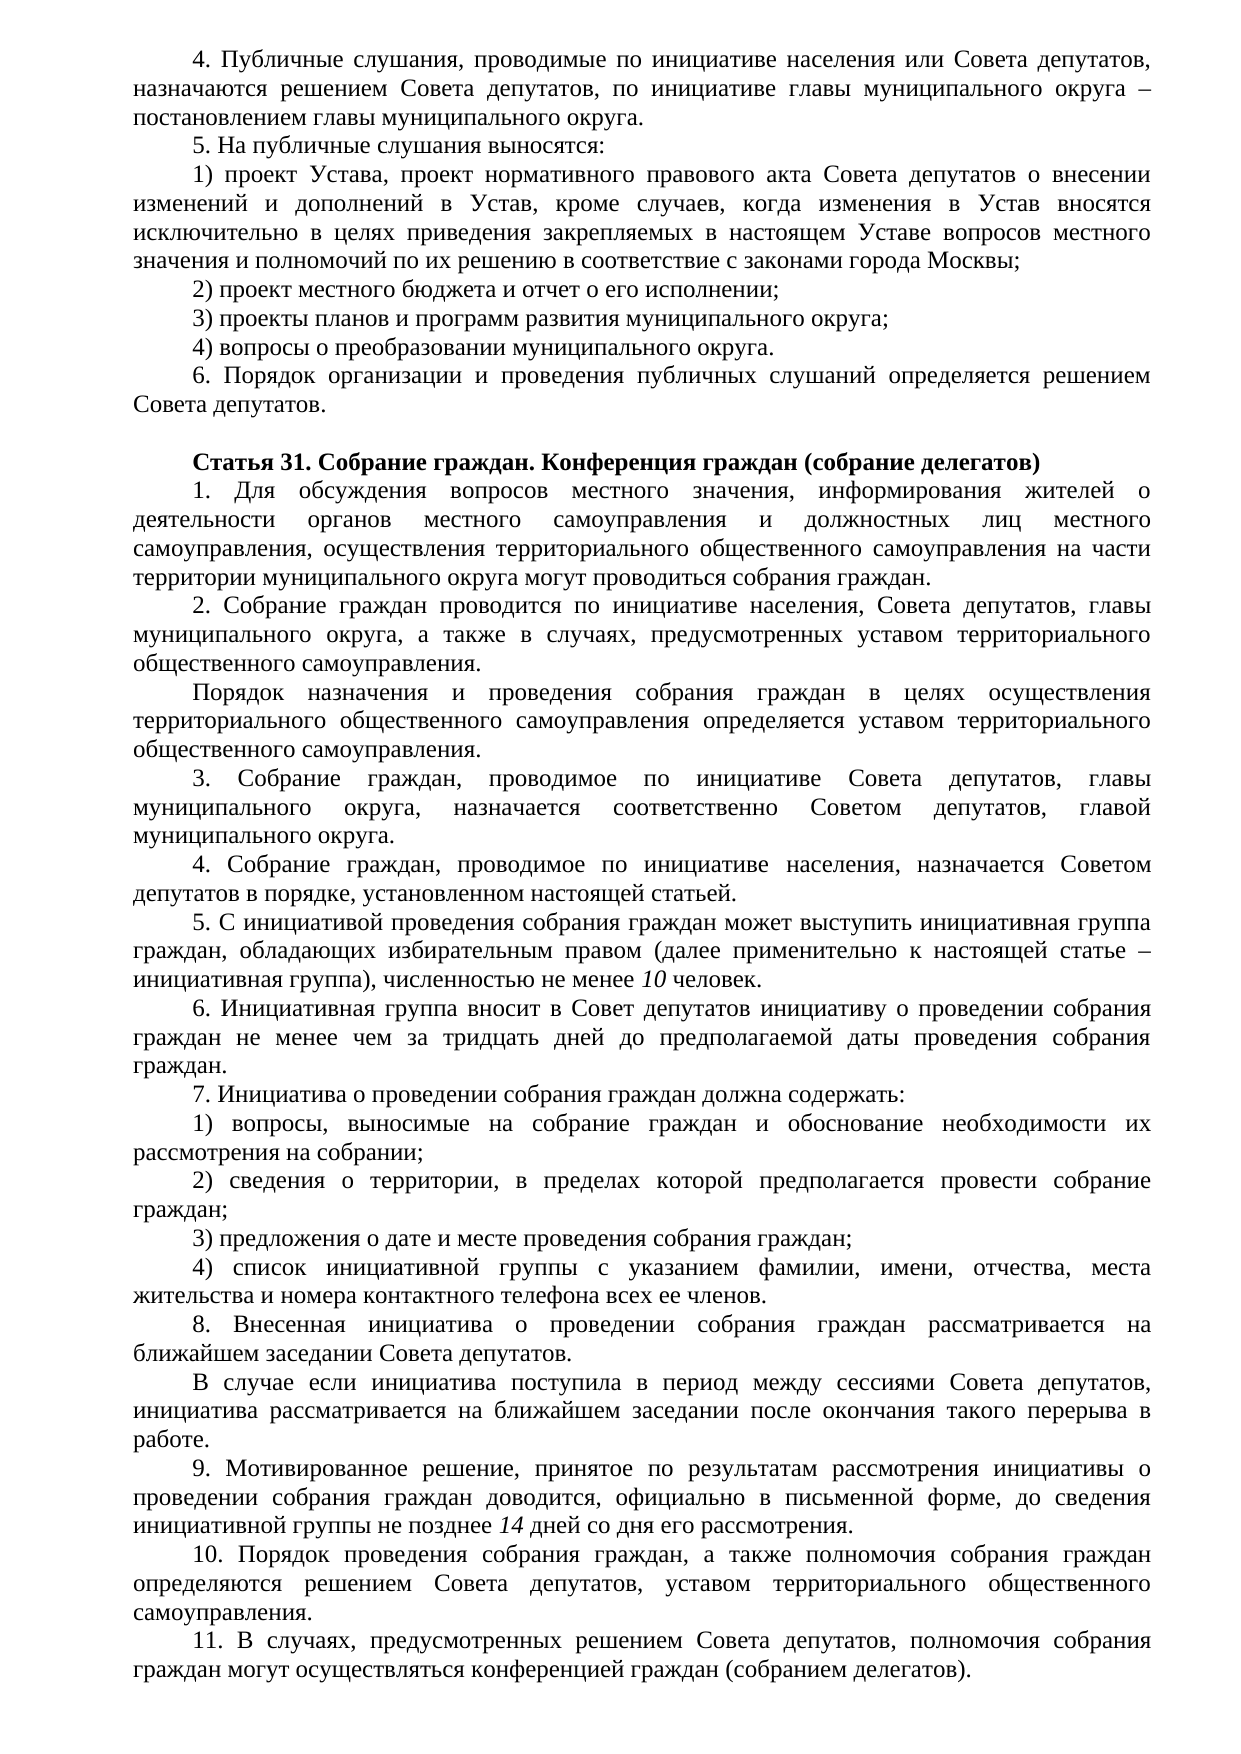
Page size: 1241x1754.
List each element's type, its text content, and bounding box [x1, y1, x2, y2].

text 6. Порядок организации и проведения публичных слушаний определяется решением Совета депутатов. [133, 361, 1152, 418]
text 6. Инициативная группа вносит в Совет депутатов инициативу о проведении собрания граждан не менее чем за тридцать дней до предполагаемой даты проведения собрания граждан. [133, 993, 1152, 1079]
text 4. Публичные слушания, проводимые по инициативе населения или Совета депутатов, назначаются решением Совета депутатов, по инициативе главы муниципального округа –постановлением главы муниципального округа. [133, 44, 1152, 131]
text Статья 31. Собрание граждан. Конференция граждан (собрание делегатов) [133, 447, 1152, 476]
text 3) проекты планов и программ развития муниципального округа; [133, 303, 1152, 332]
text 3. Собрание граждан, проводимое по инициативе Совета депутатов, главы муниципального округа, назначается соответственно Советом депутатов, главой муниципального округа. [133, 763, 1152, 849]
text 10. Порядок проведения собрания граждан, а также полномочия собрания граждан определяются решением Совета депутатов, уставом территориального общественного самоуправления. [133, 1539, 1152, 1626]
text 3) предложения о дате и месте проведения собрания граждан; [133, 1223, 1152, 1252]
text 1) вопросы, выносимые на собрание граждан и обоснование необходимости их рассмотрения на собрании; [133, 1108, 1152, 1166]
text 5. С инициативой проведения собрания граждан может выступить инициативная группа граждан, обладающих избирательным правом (далее применительно к настоящей статье – инициативная группа), численностью не менее 10 человек. [133, 907, 1152, 993]
text 1. Для обсуждения вопросов местного значения, информирования жителей о деятельности органов местного самоуправления и должностных лиц местного самоуправления, осуществления территориального общественного самоуправления на части территории муниципального округа могут проводиться собрания граждан. [133, 476, 1152, 591]
text 7. Инициатива о проведении собрания граждан должна содержать: [133, 1079, 1152, 1108]
text 1) проект Устава, проект нормативного правового акта Совета депутатов о внесении изменений и дополнений в Устав, кроме случаев, когда изменения в Устав вносятся исключительно в целях приведения закрепляемых в настоящем Уставе вопросов местного значения и полномочий по их решению в соответствие с законами города Москвы; [133, 159, 1152, 274]
text 4. Собрание граждан, проводимое по инициативе населения, назначается Советом депутатов в порядке, установленном настоящей статьей. [133, 849, 1152, 907]
text 4) список инициативной группы с указанием фамилии, имени, отчества, места жительства и номера контактного телефона всех ее членов. [133, 1252, 1152, 1309]
text 2. Собрание граждан проводится по инициативе населения, Совета депутатов, главы муниципального округа, а также в случаях, предусмотренных уставом территориального общественного самоуправления. [133, 591, 1152, 677]
text 8. Внесенная инициатива о проведении собрания граждан рассматривается на ближайшем заседании Совета депутатов. [133, 1309, 1152, 1367]
text 4) вопросы о преобразовании муниципального округа. [133, 332, 1152, 361]
text 2) проект местного бюджета и отчет о его исполнении; [133, 274, 1152, 303]
text 11. В случаях, предусмотренных решением Совета депутатов, полномочия собрания граждан могут осуществляться конференцией граждан (собранием делегатов). [133, 1626, 1152, 1683]
text Порядок назначения и проведения собрания граждан в целях осуществления территориального общественного самоуправления определяется уставом территориального общественного самоуправления. [133, 677, 1152, 763]
text 5. На публичные слушания выносятся: [133, 131, 1152, 159]
text 2) сведения о территории, в пределах которой предполагается провести собрание граждан; [133, 1166, 1152, 1223]
text В случае если инициатива поступила в период между сессиями Совета депутатов, инициатива рассматривается на ближайшем заседании после окончания такого перерыва в работе. [133, 1367, 1152, 1453]
text 9. Мотивированное решение, принятое по результатам рассмотрения инициативы о проведении собрания граждан доводится, официально в письменной форме, до сведения инициативной группы не позднее 14 дней со дня его рассмотрения. [133, 1453, 1152, 1539]
